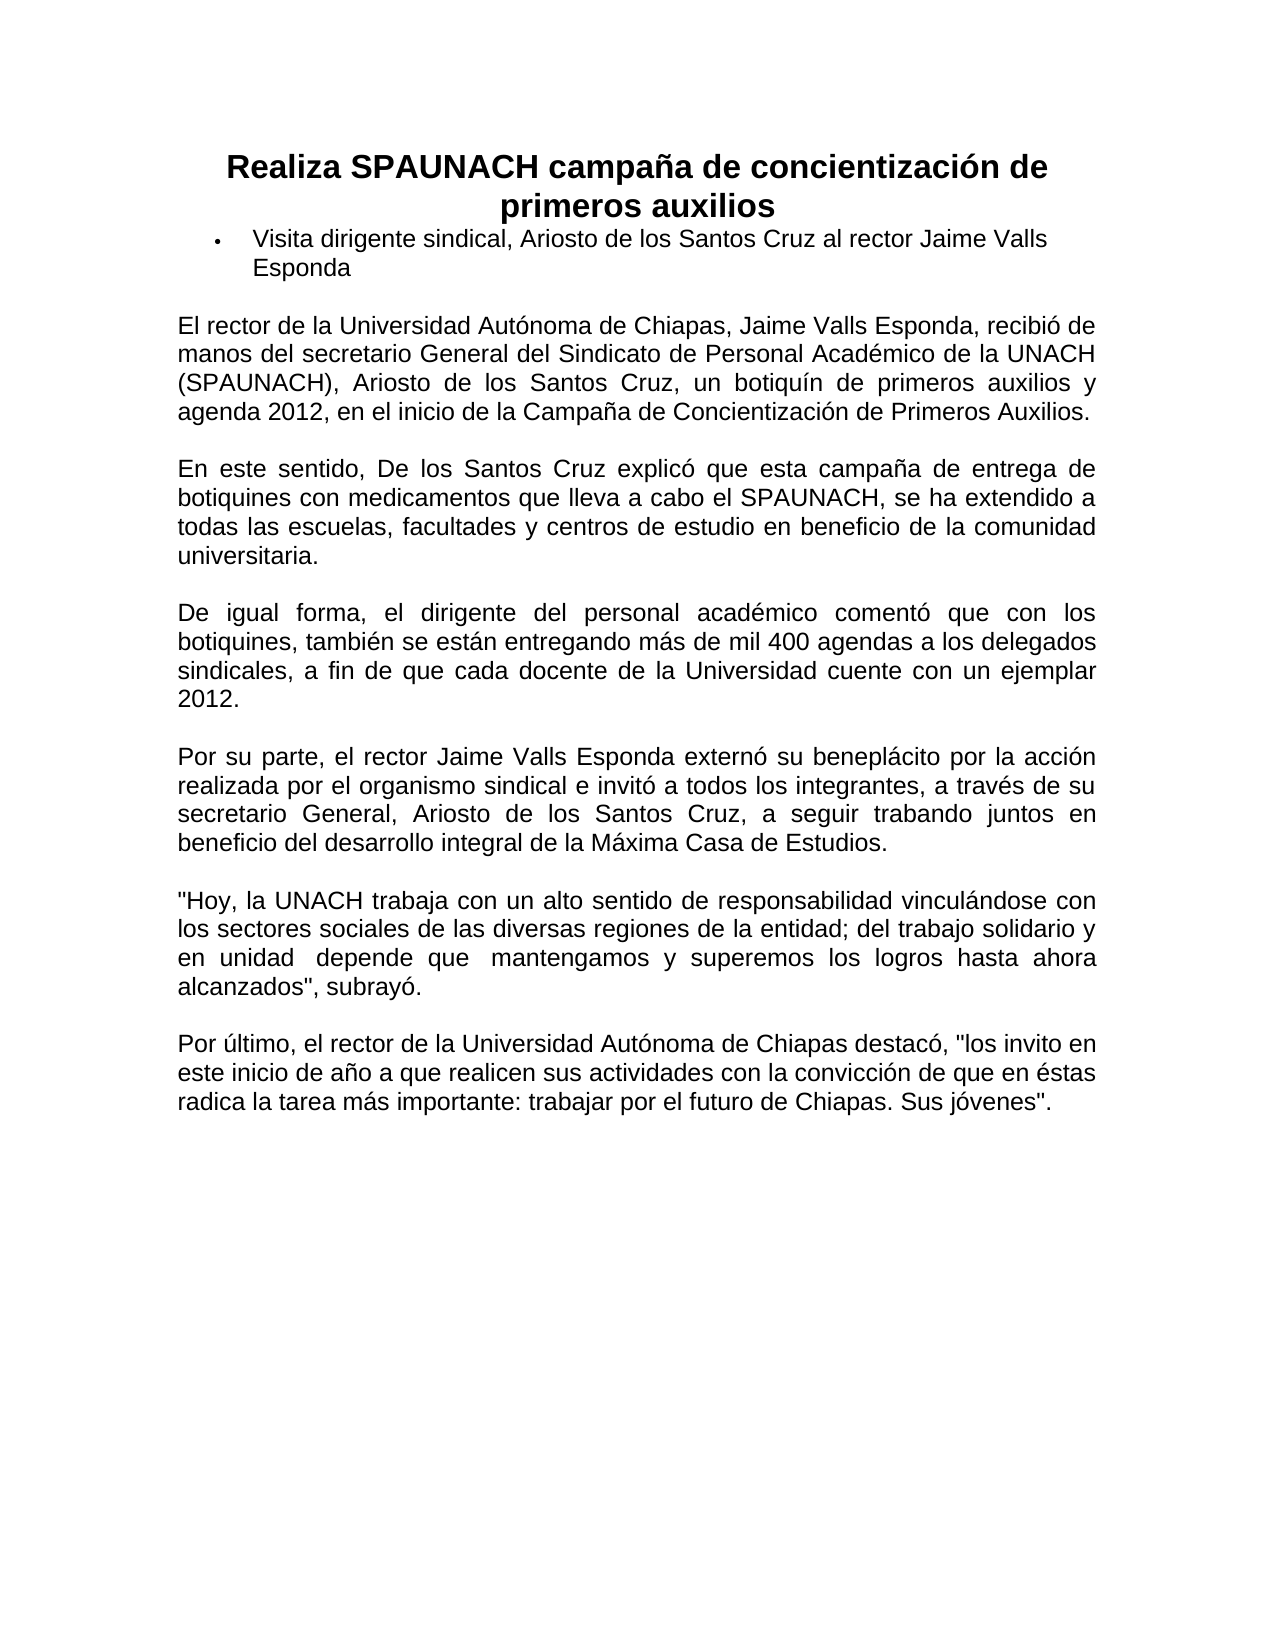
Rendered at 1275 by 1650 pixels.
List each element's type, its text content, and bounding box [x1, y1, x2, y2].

list Visita dirigente sindical, Ariosto de los Santos Cruz al rector Jaime Valls Esponda [215, 224, 1098, 282]
text "Hoy, la UNACH trabaja con un alto sentido de responsabilidad vinculándose con los sectores sociales de las diversas regiones de la entidad; del trabajo solidario y en unidad depende que mantengamos y superemos los logros hasta ahora alcanzados", subrayó. [177, 886, 1098, 1001]
text Por su parte, el rector Jaime Valls Esponda externó su beneplácito por la acción realizada por el organismo sindical e invitó a todos los integrantes, a través de su secretario General, Ariosto de los Santos Cruz, a seguir trabando juntos en beneficio del desarrollo integral de la Máxima Casa de Estudios. [177, 742, 1098, 857]
text De igual forma, el dirigente del personal académico comentó que con los botiquines, también se están entregando más de mil 400 agendas a los delegados sindicales, a fin de que cada docente de la Universidad cuente con un ejemplar 2012. [177, 598, 1098, 713]
text Realiza SPAUNACH campaña de concientización de primeros auxilios [177, 148, 1098, 224]
text Por último, el rector de la Universidad Autónoma de Chiapas destacó, "los invito en este inicio de año a que realicen sus actividades con la convicción de que en éstas radica la tarea más importante: trabajar por el futuro de Chiapas. Sus jóvenes". [177, 1029, 1098, 1116]
text El rector de la Universidad Autónoma de Chiapas, Jaime Valls Esponda, recibió de manos del secretario General del Sindicato de Personal Académico de la UNACH (SPAUNACH), Ariosto de los Santos Cruz, un botiquín de primeros auxilios y agenda 2012, en el inicio de la Campaña de Concientización de Primeros Auxilios. [177, 311, 1098, 426]
text En este sentido, De los Santos Cruz explicó que esta campaña de entrega de botiquines con medicamentos que lleva a cabo el SPAUNACH, se ha extendido a todas las escuelas, facultades y centros de estudio en beneficio de la comunidad universitaria. [177, 454, 1098, 569]
